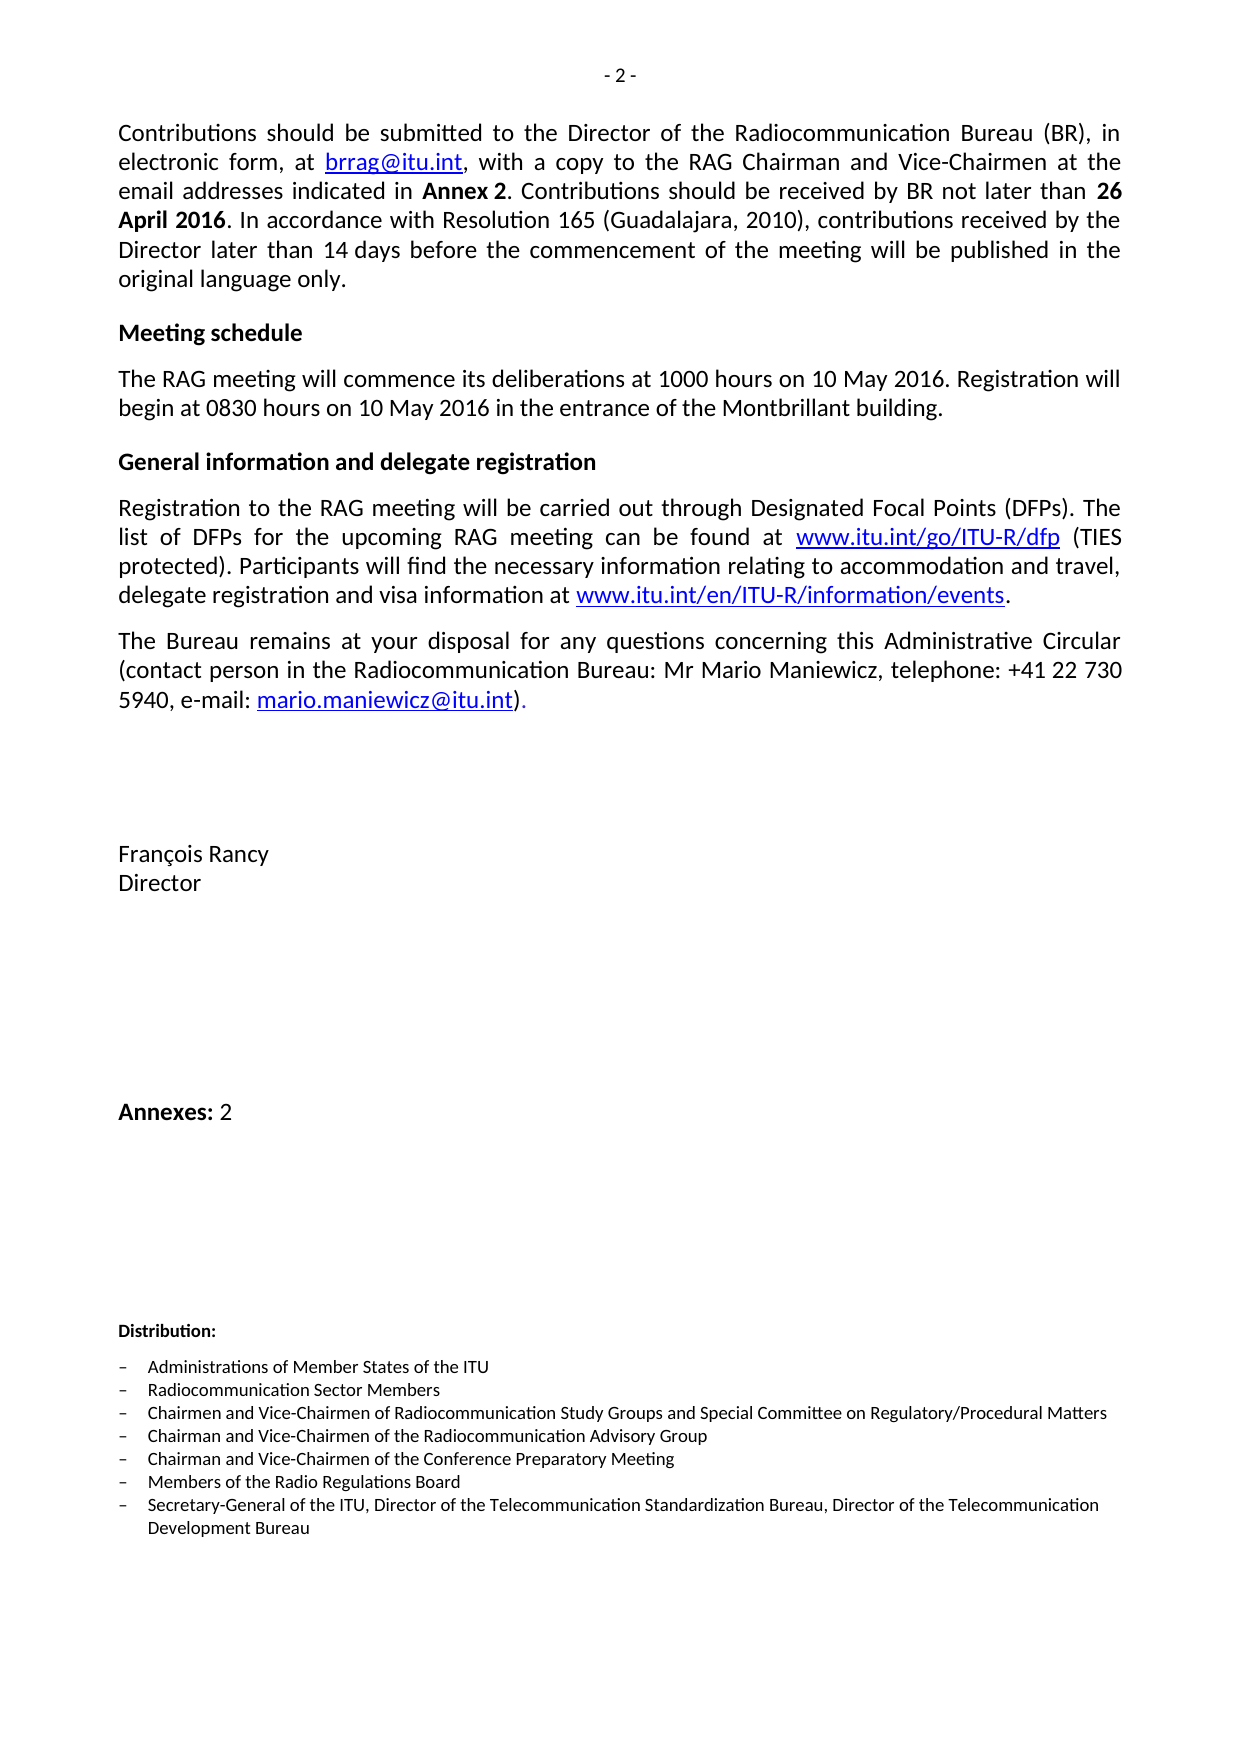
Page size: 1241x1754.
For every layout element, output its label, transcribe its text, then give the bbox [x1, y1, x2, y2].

text Distribution: [118, 1314, 1122, 1343]
text – Administrations of Member States of the ITU – Radiocommunication Sector Members – Chairmen and Vice-Chairmen of Radiocommunication Study Groups and Special Committee on Regulatory/Procedural Matters – Chairman and Vice-Chairmen of the Radiocommunication Advisory Group – Chairman and Vice-Chairmen of the Conference Preparatory Meeting – Members of the Radio Regulations Board [118, 1356, 1122, 1493]
text The Bureau remains at your disposal for any questions concerning this Administrative Circular (contact person in the Radiocommunication Bureau: Mr Mario Maniewicz, telephone: +41 22 730 5940, e-mail: mario.maniewicz@itu.int). [118, 626, 1122, 714]
text Contributions should be submitted to the Director of the Radiocommunication Bureau (BR), in electronic form, at brrag@itu.int, with a copy to the RAG Chairman and Vice-Chairmen at the email addresses indicated in Annex 2. Contributions should be received by BR not later than 26 April 2016. In accordance with Resolution 165 (Guadalajara, 2010), contributions received by the Director later than 14 days before the commencement of the meeting will be published in the original language only. [118, 118, 1122, 293]
text – Secretary-General of the ITU, Director of the Telecommunication Standardization Bureau, Director of the Telecommunication Development Bureau [118, 1493, 1122, 1539]
text Registration to the RAG meeting will be carried out through Designated Focal Points (DFPs). The list of DFPs for the upcoming RAG meeting can be found at www.itu.int/go/ITU-R/dfp (TIES protected). Participants will find the necessary information relating to accommodation and travel, delegate registration and visa information at www.itu.int/en/ITU-R/information/events. [118, 493, 1122, 610]
text The RAG meeting will commence its deliberations at 1000 hours on 10 May 2016. Registration will begin at 0830 hours on 10 May 2016 in the entrance of the Montbrillant building. [118, 364, 1122, 422]
subtitle General information and delegate registration [118, 447, 1122, 476]
subtitle Meeting schedule [118, 318, 1122, 347]
text François Rancy Director [118, 839, 1122, 897]
text Annexes: 2 [118, 1097, 1122, 1126]
